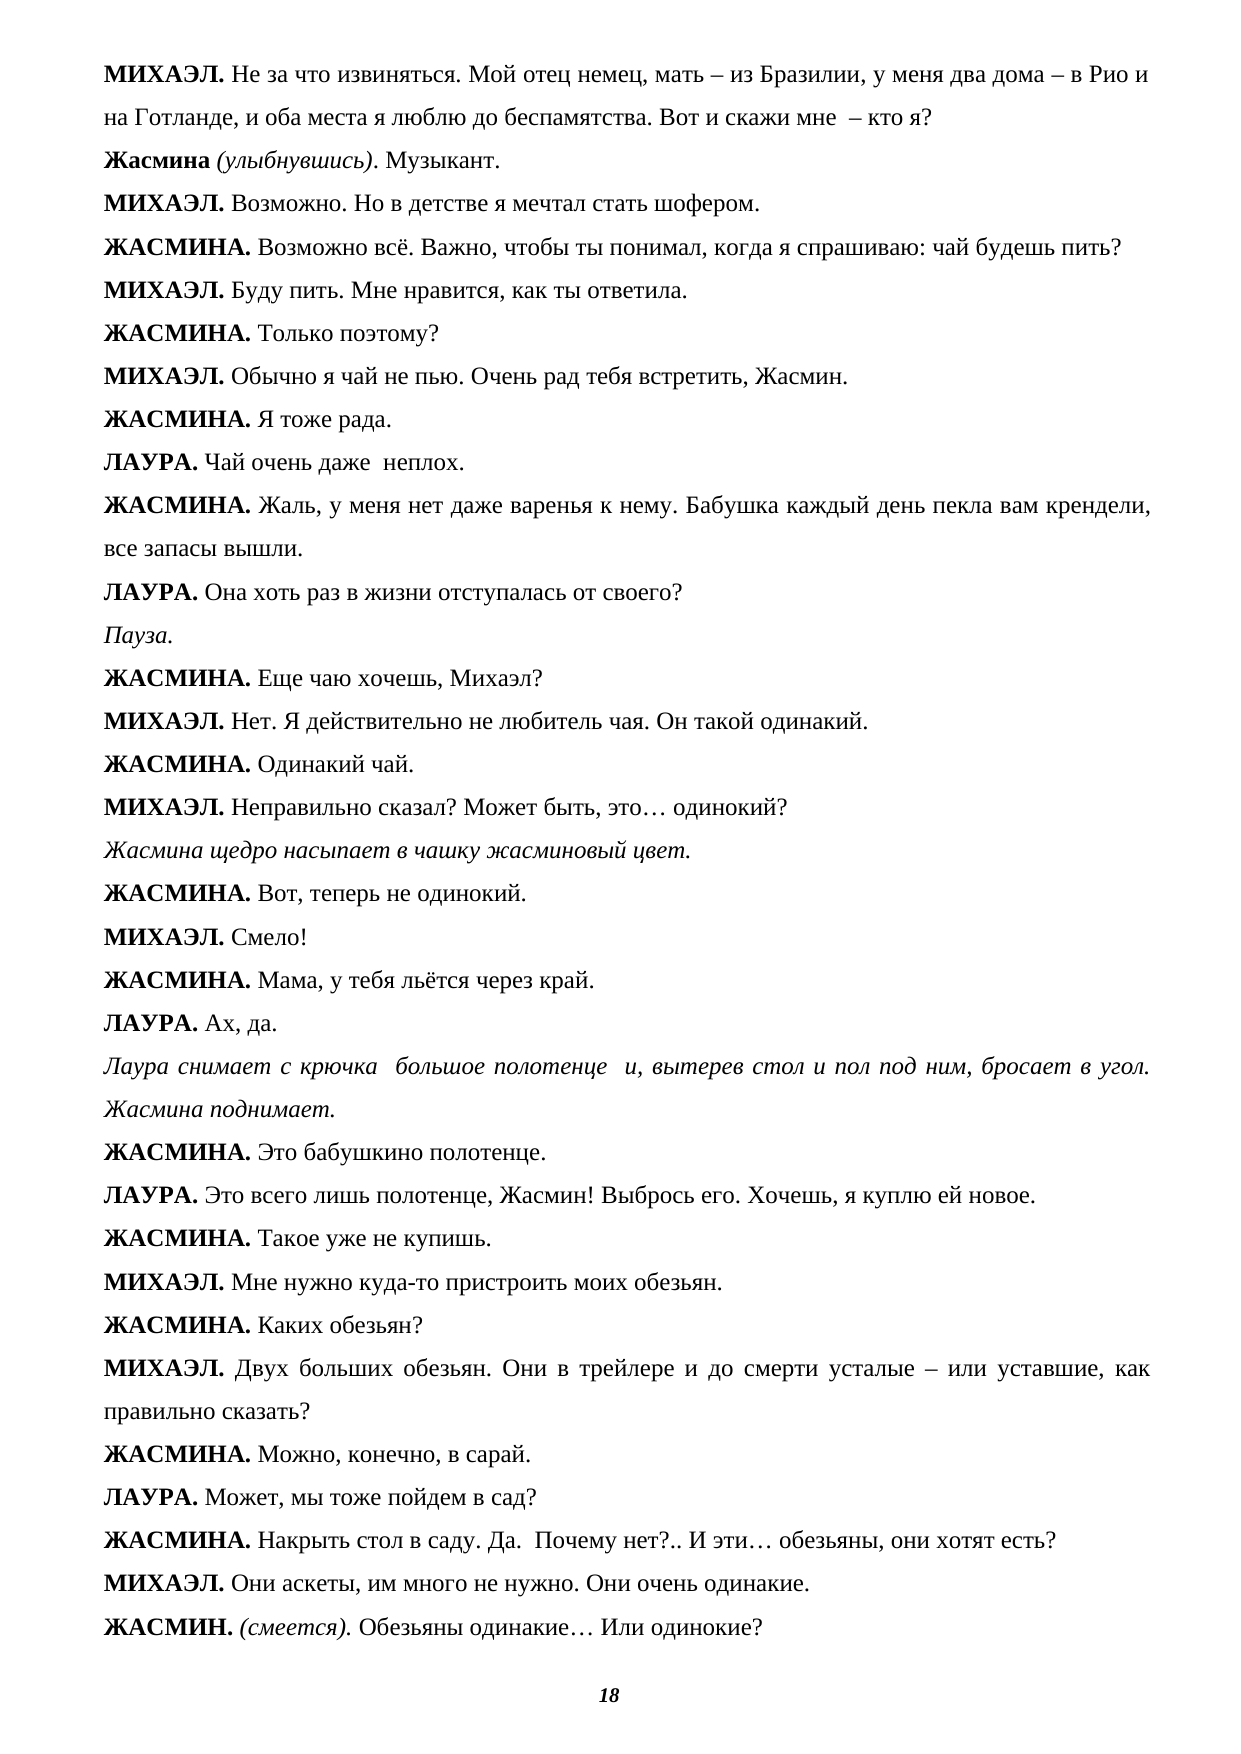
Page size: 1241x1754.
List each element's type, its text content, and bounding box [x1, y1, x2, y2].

text МИХАЭЛ. Смело! [103, 922, 1152, 950]
text ЖАСМИНА. Возможно всё. Важно, чтобы ты понимал, когда я спрашиваю: чай будешь пить? [103, 232, 1152, 260]
text МИХАЭЛ. Неправильно сказал? Может быть, это… одинокий? [103, 792, 1152, 821]
text Пауза. [103, 620, 1152, 648]
text Лаура снимает с крючка большое полотенце и, вытерев стол и пол под ним, бросает в угол. Жасмина поднимает. [103, 1051, 1152, 1123]
text ЛАУРА. Ах, да. [103, 1008, 1152, 1037]
text МИХАЭЛ. Буду пить. Мне нравится, как ты ответила. [103, 275, 1152, 303]
text МИХАЭЛ. Обычно я чай не пью. Очень рад тебя встретить, Жасмин. [103, 361, 1152, 390]
text МИХАЭЛ. Нет. Я действительно не любитель чая. Он такой одинакий. [103, 706, 1152, 735]
text ЖАСМИНА. Такое уже не купишь. [103, 1223, 1152, 1252]
text ЖАСМИНА. Это бабушкино полотенце. [103, 1137, 1152, 1166]
text МИХАЭЛ. Не за что извиняться. Мой отец немец, мать – из Бразилии, у меня два дома – в Рио и на Готланде, и оба места я люблю до беспамятства. Вот и скажи мне – кто я? [103, 59, 1152, 131]
text Жасмина (улыбнувшись). Музыкант. [103, 145, 1152, 174]
text МИХАЭЛ. Мне нужно куда-то пристроить моих обезьян. [103, 1267, 1152, 1295]
text ЖАСМИНА. Одинакий чай. [103, 749, 1152, 778]
text ЛАУРА. Она хоть раз в жизни отступалась от своего? [103, 577, 1152, 605]
text ЖАСМИНА. Накрыть стол в саду. Да. Почему нет?.. И эти… обезьяны, они хотят есть? [103, 1525, 1152, 1554]
text ЛАУРА. Чай очень даже неплох. [103, 447, 1152, 476]
text МИХАЭЛ. Они аскеты, им много не нужно. Они очень одинакие. [103, 1568, 1152, 1597]
text ЖАСМИНА. Еще чаю хочешь, Михаэл? [103, 663, 1152, 692]
text ЛАУРА. Может, мы тоже пойдем в сад? [103, 1482, 1152, 1511]
text ЛАУРА. Это всего лишь полотенце, Жасмин! Выбрось его. Хочешь, я куплю ей новое. [103, 1180, 1152, 1209]
text МИХАЭЛ. Двух больших обезьян. Они в трейлере и до смерти усталые – или уставшие, как правильно сказать? [103, 1353, 1152, 1425]
text ЖАСМИН. (смеется). Обезьяны одинакие… Или одинокие? [103, 1612, 1152, 1640]
text ЖАСМИНА. Мама, у тебя льётся через край. [103, 965, 1152, 993]
text ЖАСМИНА. Жаль, у меня нет даже варенья к нему. Бабушка каждый день пекла вам крендели, все запасы вышли. [103, 490, 1152, 562]
text ЖАСМИНА. Можно, конечно, в сарай. [103, 1439, 1152, 1468]
text МИХАЭЛ. Возможно. Но в детстве я мечтал стать шофером. [103, 188, 1152, 217]
text ЖАСМИНА. Вот, теперь не одинокий. [103, 878, 1152, 907]
text ЖАСМИНА. Я тоже рада. [103, 404, 1152, 433]
text ЖАСМИНА. Только поэтому? [103, 318, 1152, 347]
text ЖАСМИНА. Каких обезьян? [103, 1310, 1152, 1338]
text Жасмина щедро насыпает в чашку жасминовый цвет. [103, 835, 1152, 864]
